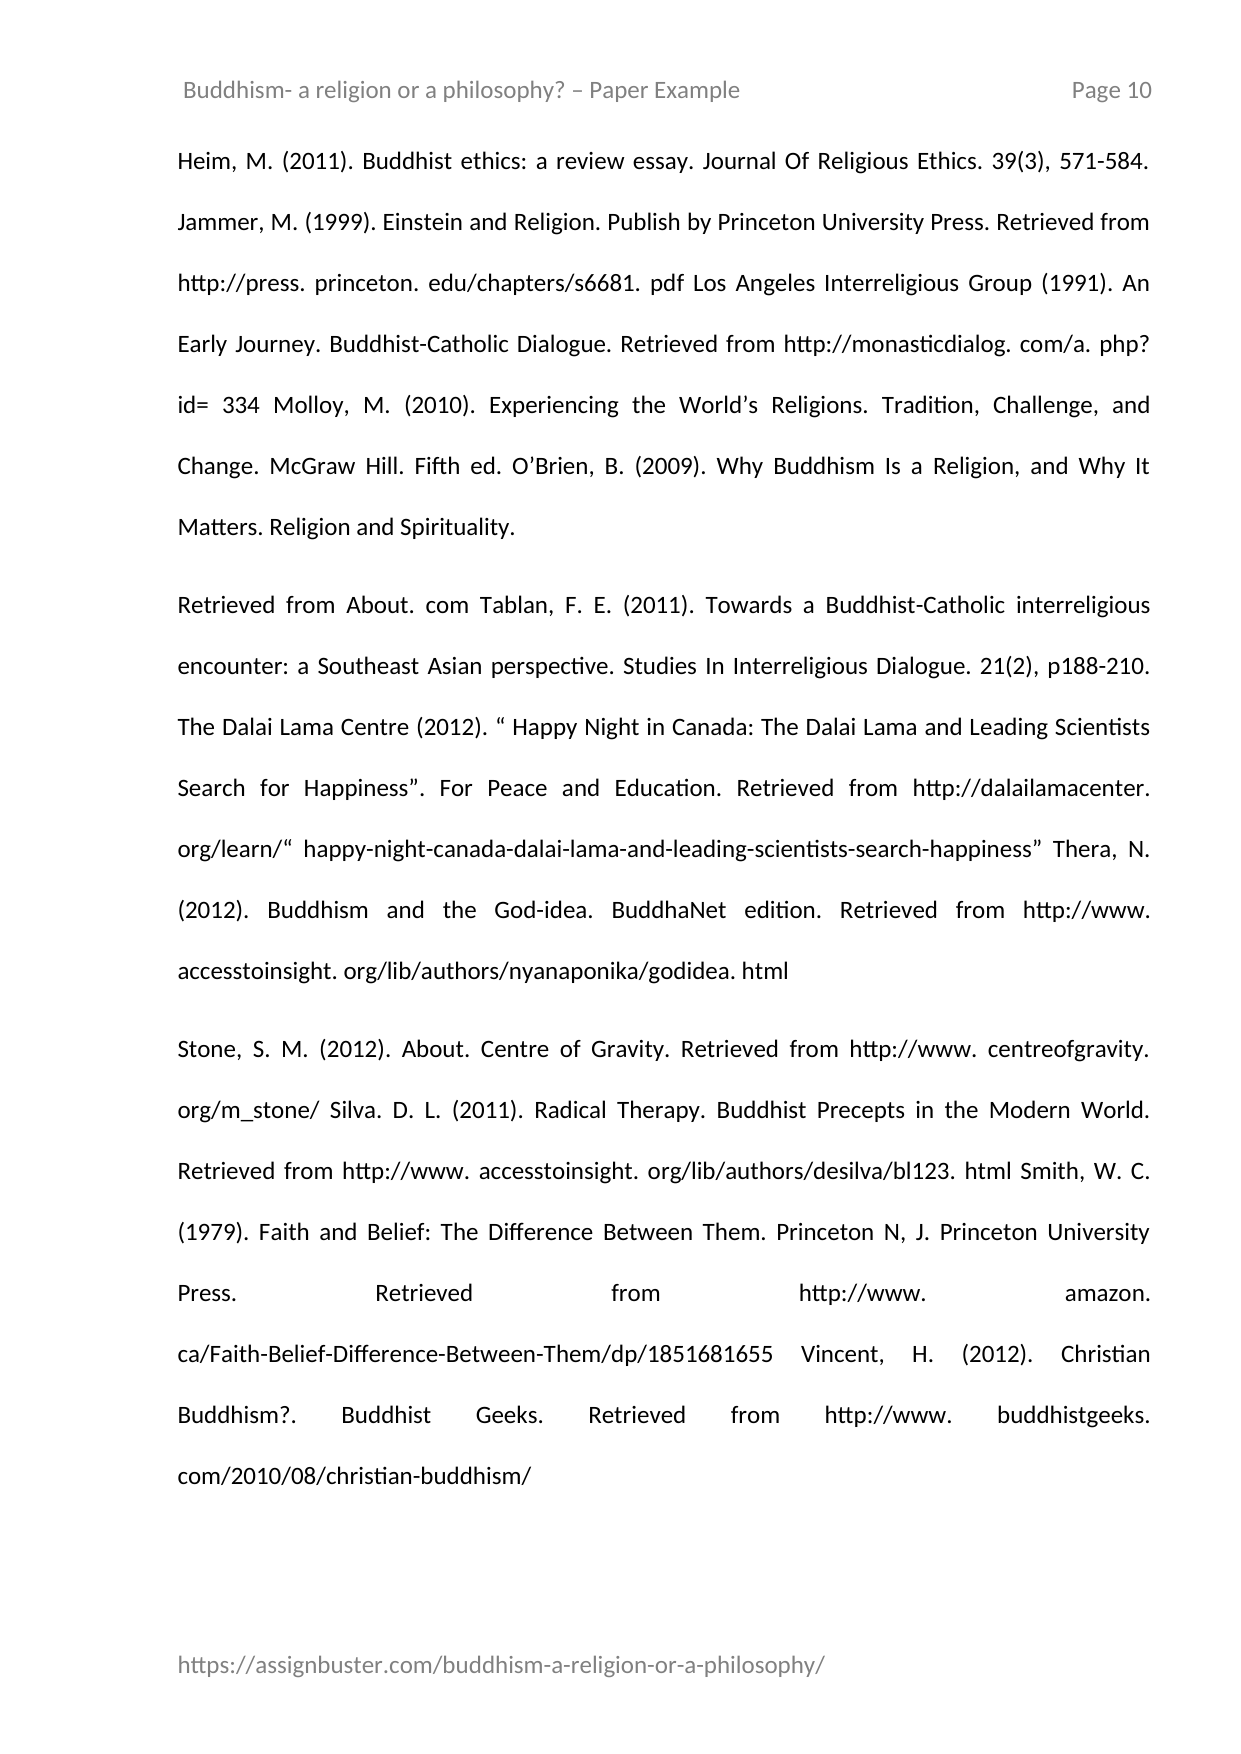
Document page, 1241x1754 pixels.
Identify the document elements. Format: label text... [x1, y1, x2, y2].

text Heim, M. (2011). Buddhist ethics: a review essay. Journal Of Religious Ethics. 39(3), 571-584. Jammer, M. (1999). Einstein and Religion. Publish by Princeton University Press. Retrieved from http://press. princeton. edu/chapters/s6681. pdf Los Angeles Interreligious Group (1991). An Early Journey. Buddhist-Catholic Dialogue. Retrieved from http://monasticdialog. com/a. php? id= 334 Molloy, M. (2010). Experiencing the World’s Religions. Tradition, Challenge, and Change. McGraw Hill. Fifth ed. O’Brien, B. (2009). Why Buddhism Is a Religion, and Why It Matters. Religion and Spirituality. [177, 145, 1152, 542]
text Stone, S. M. (2012). About. Centre of Gravity. Retrieved from http://www. centreofgravity. org/m_stone/ Silva. D. L. (2011). Radical Therapy. Buddhist Precepts in the Modern World. Retrieved from http://www. accesstoinsight. org/lib/authors/desilva/bl123. html Smith, W. C. (1979). Faith and Belief: The Difference Between Them. Princeton N, J. Princeton University Press. Retrieved from http://www. amazon. ca/Faith-Belief-Difference-Between-Them/dp/1851681655 Vincent, H. (2012). Christian Buddhism?. Buddhist Geeks. Retrieved from http://www. buddhistgeeks. com/2010/08/christian-buddhism/ [177, 1033, 1152, 1491]
text Retrieved from About. com Tablan, F. E. (2011). Towards a Buddhist-Catholic interreligious encounter: a Southeast Asian perspective. Studies In Interreligious Dialogue. 21(2), p188-210. The Dalai Lama Centre (2012). “ Happy Night in Canada: The Dalai Lama and Leading Scientists Search for Happiness”. For Peace and Education. Retrieved from http://dalailamacenter. org/learn/“ happy-night-canada-dalai-lama-and-leading-scientists-search-happiness” Thera, N. (2012). Buddhism and the God-idea. BuddhaNet edition. Retrieved from http://www. accesstoinsight. org/lib/authors/nyanaponika/godidea. html [177, 589, 1152, 986]
